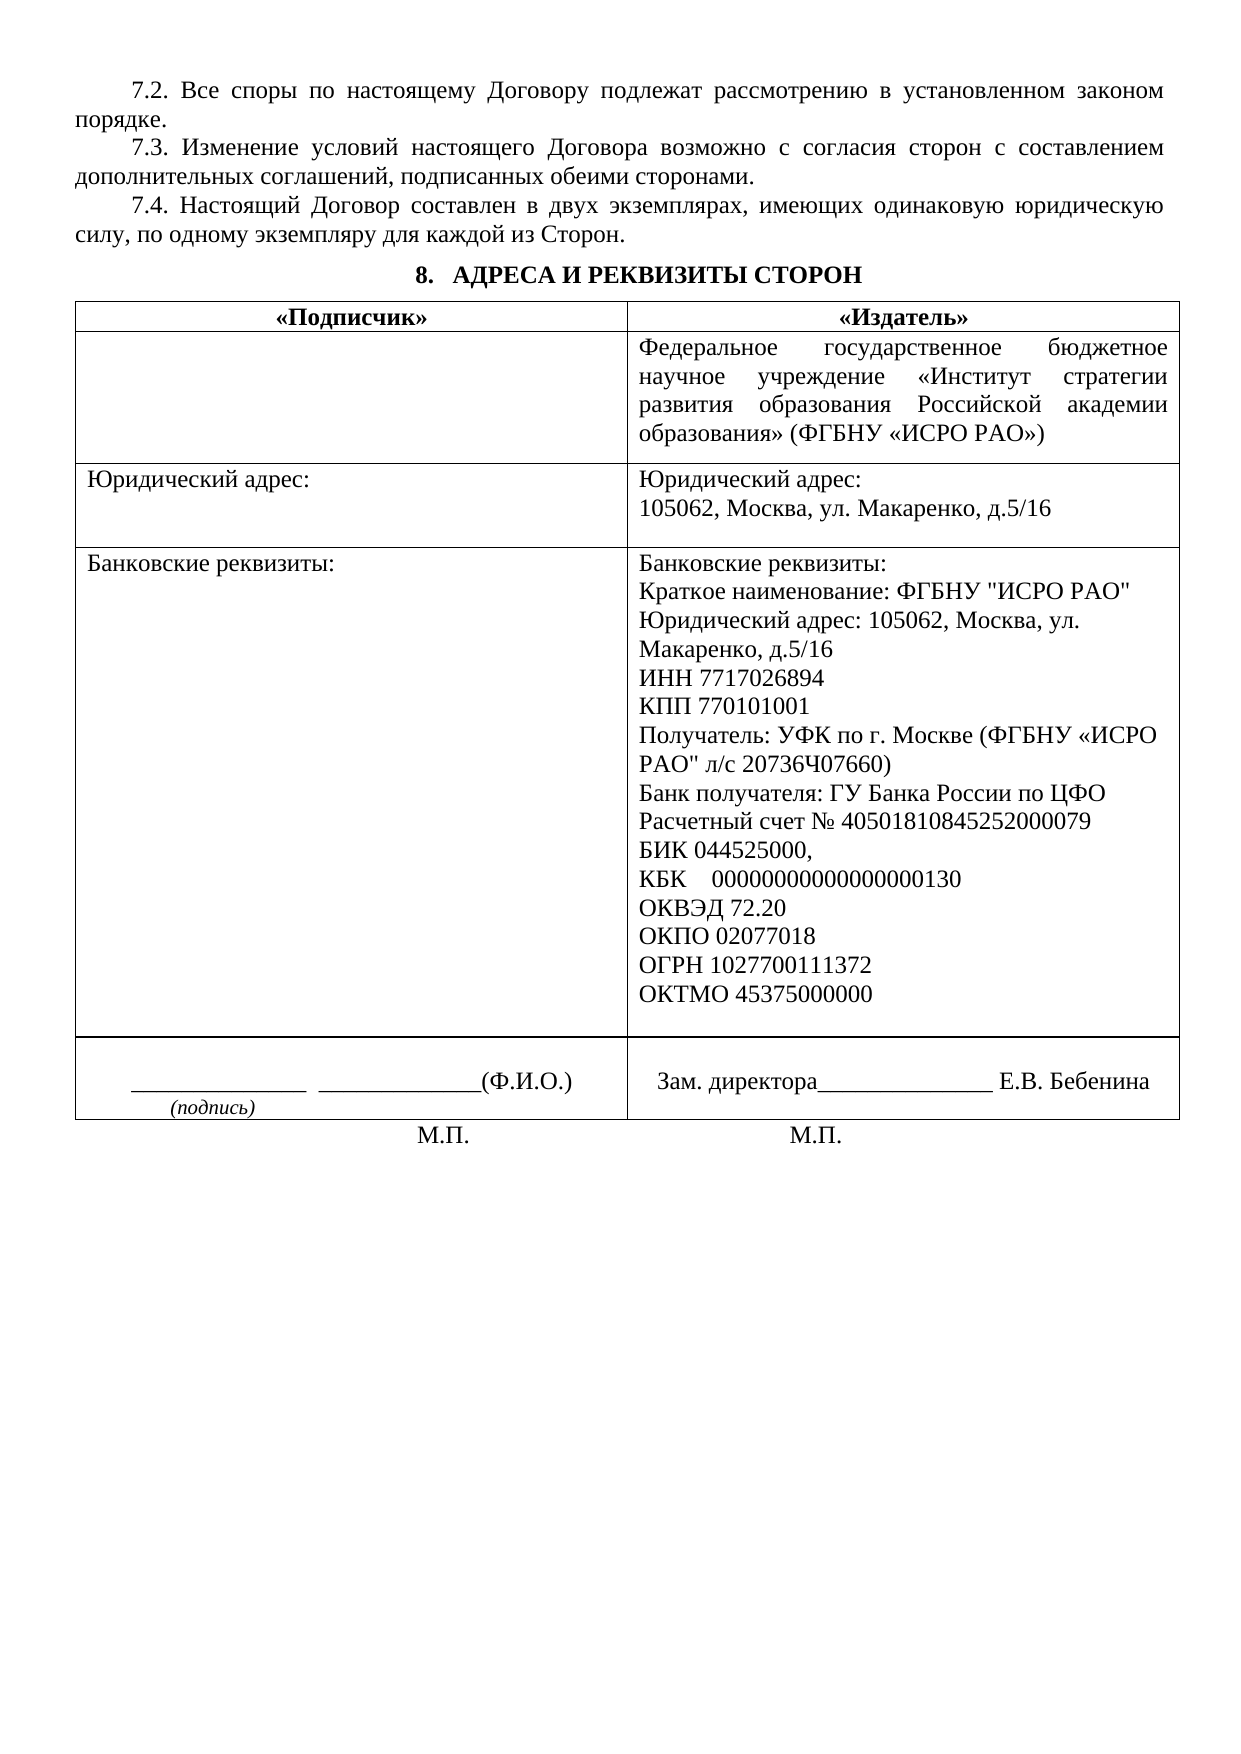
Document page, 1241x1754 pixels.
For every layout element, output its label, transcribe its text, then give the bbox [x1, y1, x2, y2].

table_cell Банковские реквизиты: Краткое наименование: ФГБНУ "ИСРО РАО" Юридический адрес: 105062, Москва, ул. Макаренко, д.5/16 ИНН 7717026894 КПП 770101001 Получатель: УФК по г. Москве (ФГБНУ «ИСРО РАО" л/с 20736Ч07660) Банк получателя: ГУ Банка России по ЦФО Расчетный счет № 40501810845252000079 БИК 044525000, КБК 00000000000000000130 ОКВЭД 72.20 ОКПО 02077018 ОГРН 1027700111372 ОКТМО 45375000000 [628, 548, 1179, 1036]
table_cell Федеральное государственное бюджетное научное учреждение «Институт стратегии развития образования Российской академии образования» (ФГБНУ «ИСРО РАО») [628, 332, 1179, 463]
table_cell Зам. директора______________ Е.В. Бебенина [628, 1038, 1179, 1119]
table_cell ______________ _____________(Ф.И.О.) (подпись) [76, 1038, 627, 1119]
list АДРЕСА И РЕКВИЗИТЫ СТОРОН [112, 260, 1165, 289]
table_cell Юридический адрес: 105062, Москва, ул. Макаренко, д.5/16 [628, 464, 1179, 547]
table_cell Юридический адрес: [76, 464, 627, 547]
text 7.2. Все споры по настоящему Договору подлежат рассмотрению в установленном законом порядке. [75, 75, 1165, 132]
text 7.3. Изменение условий настоящего Договора возможно с согласия сторон с составлением дополнительных соглашений, подписанных обеими сторонами. [75, 132, 1165, 190]
text М.П. М.П. [75, 1120, 1165, 1149]
table_header «Издатель» [628, 302, 1179, 331]
text 7.4. Настоящий Договор составлен в двух экземплярах, имеющих одинаковую юридическую силу, по одному экземпляру для каждой из Сторон. [75, 190, 1165, 247]
table_cell Банковские реквизиты: [76, 548, 627, 1036]
table_header «Подписчик» [76, 302, 627, 331]
table_cell [76, 332, 627, 463]
